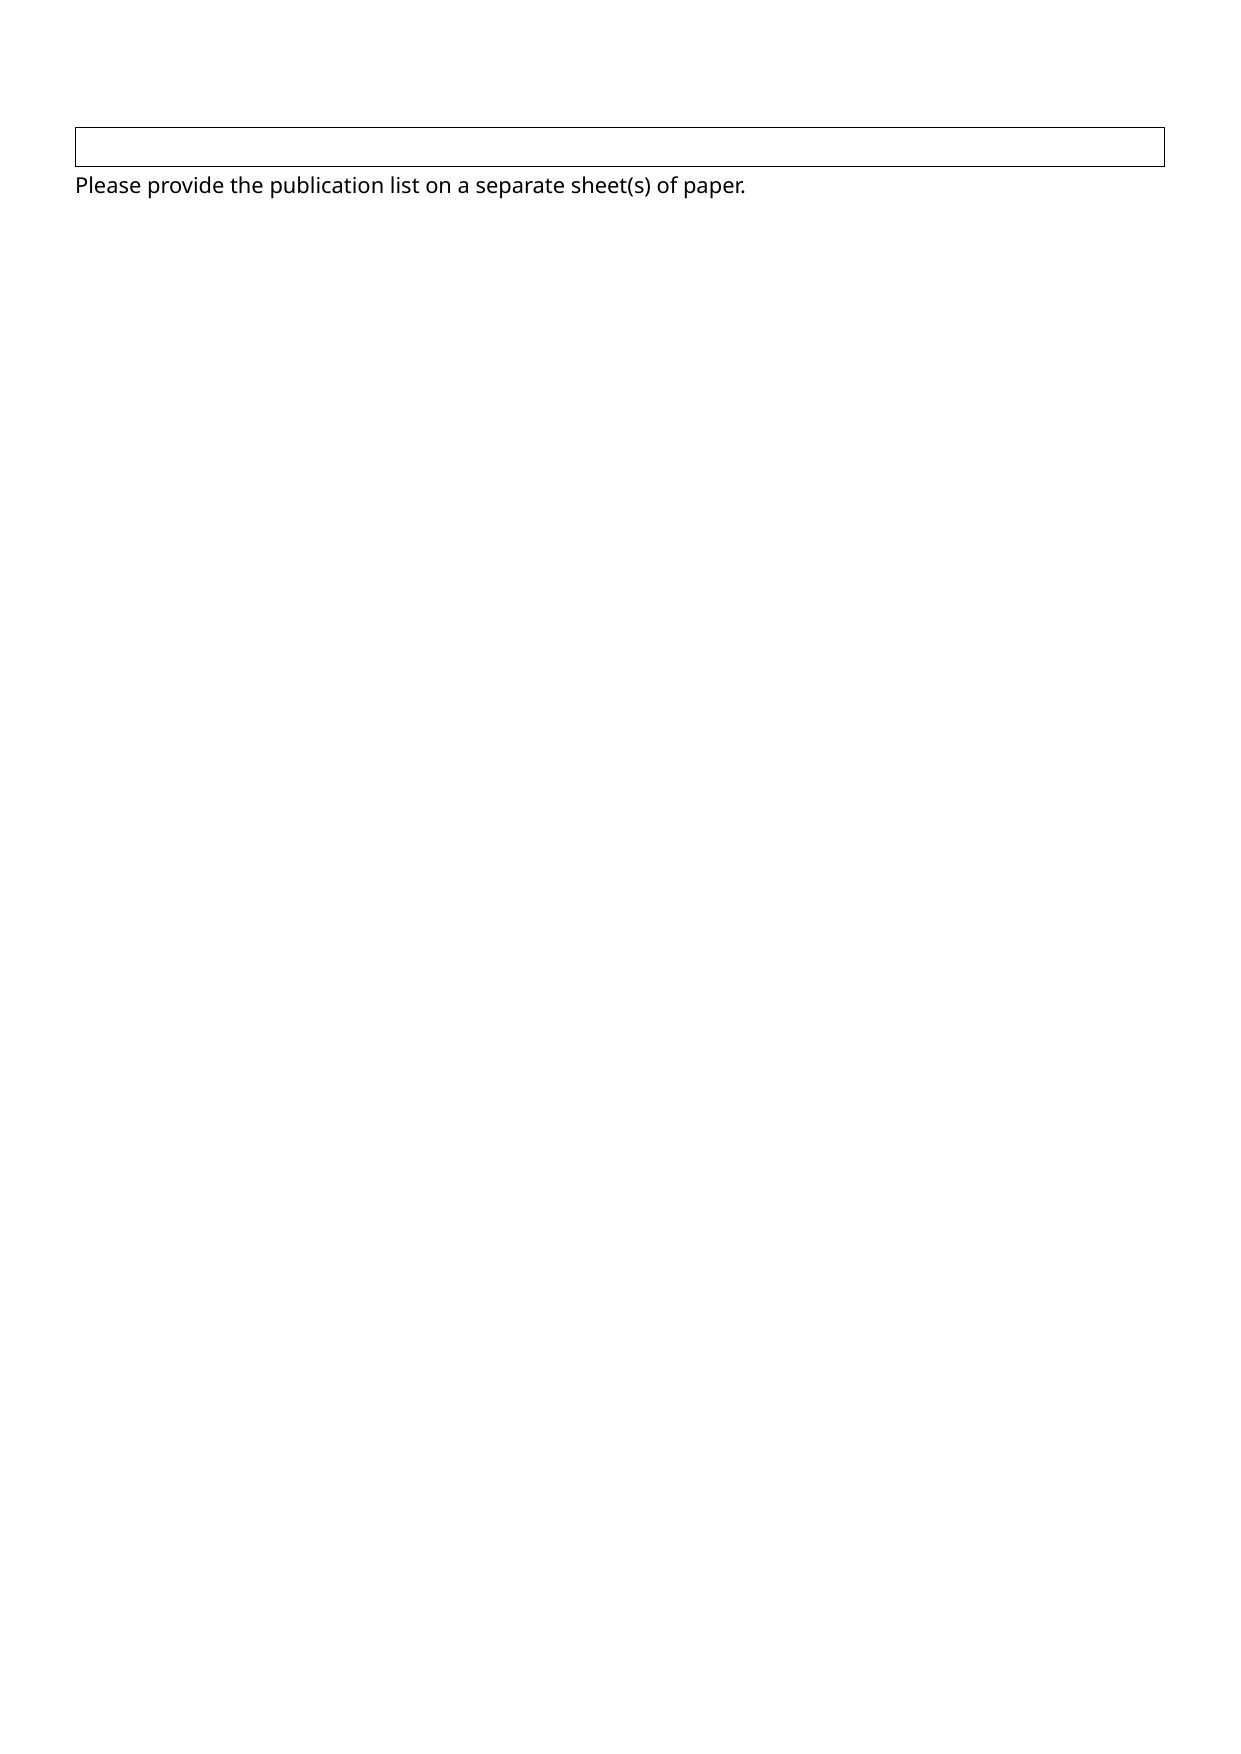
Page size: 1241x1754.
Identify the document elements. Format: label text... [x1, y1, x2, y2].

text Please provide the publication list on a separate sheet(s) of paper. [75, 167, 1165, 204]
